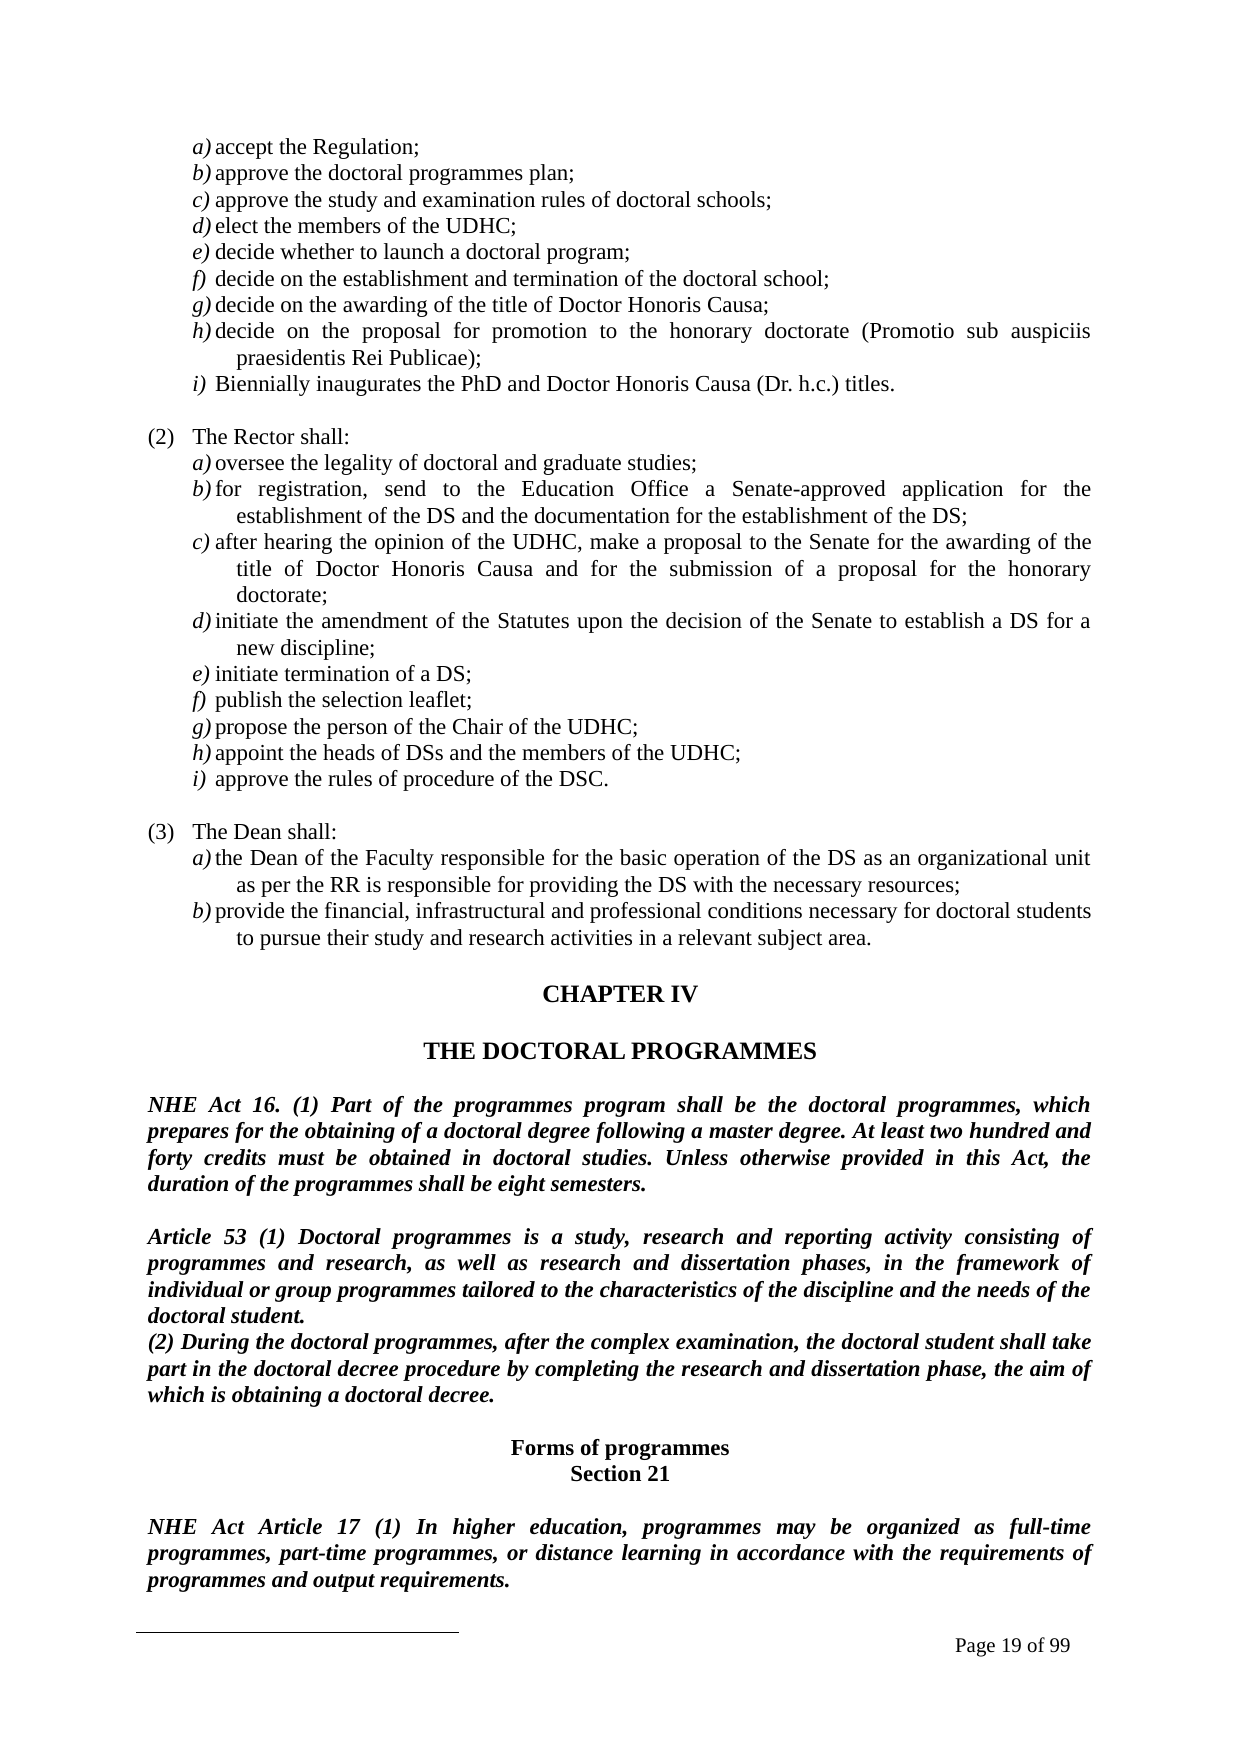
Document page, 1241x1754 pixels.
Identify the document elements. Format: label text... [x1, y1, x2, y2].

text NHE Act Article 17 (1) In higher education, programmes may be organized as full-time programmes, part-time programmes, or distance learning in accordance with the requirements of programmes and output requirements. [148, 1513, 1093, 1592]
list after hearing the opinion of the UDHC, make a proposal to the Senate for the awarding of the title of Doctor Honoris Causa and for the submission of a proposal for the honorary doctorate; [192, 528, 1093, 607]
list approve the rules of procedure of the DSC. [192, 765, 1093, 792]
list Biennially inaugurates the PhD and Doctor Honoris Causa (Dr. h.c.) titles. [192, 370, 1093, 396]
list propose the person of the Chair of the UDHC; [192, 713, 1093, 739]
list decide whether to launch a doctoral program; [192, 238, 1093, 265]
list decide on the proposal for promotion to the honorary doctorate (Promotio sub auspiciis praesidentis Rei Publicae); [192, 317, 1093, 370]
text (2) During the doctoral programmes, after the complex examination, the doctoral student shall take part in the doctoral decree procedure by completing the research and dissertation phase, the aim of which is obtaining a doctoral decree. [148, 1328, 1093, 1407]
subtitle THE DOCTORAL PROGRAMMES [148, 1036, 1093, 1065]
text Section 21 [148, 1460, 1093, 1487]
text NHE Act 16. (1) Part of the programmes program shall be the doctoral programmes, which prepares for the obtaining of a doctoral degree following a master degree. At least two hundred and forty credits must be obtained in doctoral studies. Unless otherwise provided in this Act, the duration of the programmes shall be eight semesters. [148, 1091, 1093, 1197]
list elect the members of the UDHC; [192, 212, 1093, 238]
list initiate termination of a DS; [192, 660, 1093, 686]
text Article 53 (1) Doctoral programmes is a study, research and reporting activity consisting of programmes and research, as well as research and dissertation phases, in the framework of individual or group programmes tailored to the characteristics of the discipline and the needs of the doctoral student. [148, 1223, 1093, 1328]
list accept the Regulation; [192, 133, 1093, 159]
list oversee the legality of doctoral and graduate studies; [192, 449, 1093, 476]
list decide on the awarding of the title of Doctor Honoris Causa; [192, 291, 1093, 317]
subtitle CHAPTER IV [148, 979, 1093, 1007]
list the Dean of the Faculty responsible for the basic operation of the DS as an organizational unit as per the RR is responsible for providing the DS with the necessary resources; [192, 844, 1093, 897]
list appoint the heads of DSs and the members of the UDHC; [192, 739, 1093, 765]
list initiate the amendment of the Statutes upon the decision of the Senate to establish a DS for a new discipline; [192, 607, 1093, 660]
list provide the financial, infrastructural and professional conditions necessary for doctoral students to pursue their study and research activities in a relevant subject area. [192, 897, 1093, 950]
list publish the selection leaflet; [192, 686, 1093, 713]
list The Dean shall: [148, 818, 1093, 844]
subtitle Forms of programmes [148, 1434, 1093, 1460]
list decide on the establishment and termination of the doctoral school; [192, 265, 1093, 291]
list approve the doctoral programmes plan; [192, 159, 1093, 186]
list approve the study and examination rules of doctoral schools; [192, 186, 1093, 212]
list for registration, send to the Education Office a Senate-approved application for the establishment of the DS and the documentation for the establishment of the DS; [192, 476, 1093, 528]
list The Rector shall: [148, 423, 1093, 449]
